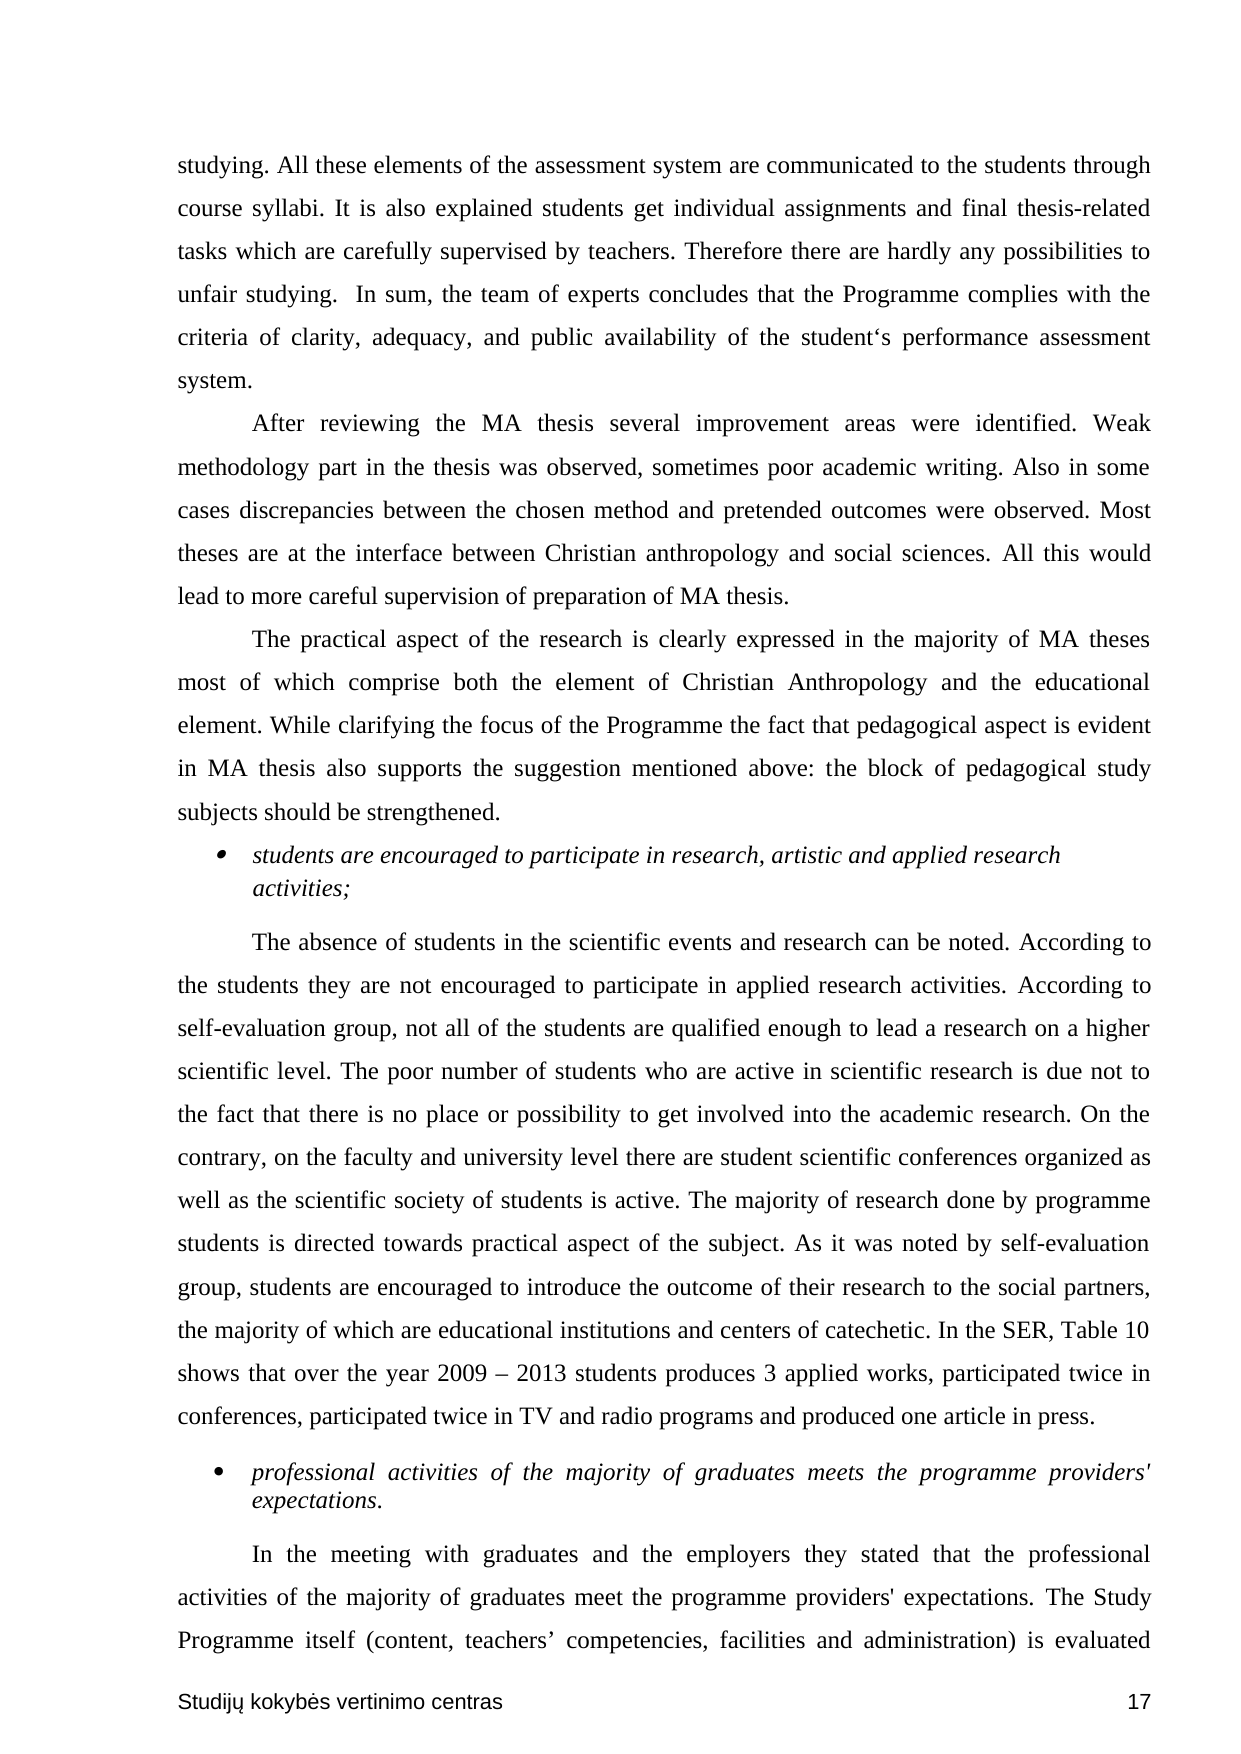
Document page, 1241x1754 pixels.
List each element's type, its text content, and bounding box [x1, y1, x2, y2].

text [177, 1539, 1152, 1654]
text The absence of students in the scientific events and research can be noted. According to the students they are not encouraged to participate in applied research activities. According to self-evaluation group, not all of the students are qualified enough to lead a research on a higher scientific level. The poor number of students who are active in scientific research is due not to the fact that there is no place or possibility to get involved into the academic research. On the contrary, on the faculty and university level there are student scientific conferences organized as well as the scientific society of students is active. The majority of research done by programme students is directed towards practical aspect of the subject. As it was noted by self-evaluation group, students are encouraged to introduce the outcome of their research to the social partners, the majority of which are educational institutions and centers of catechetic. In the SER, Table 10 shows that over the year 2009 – 2013 students produces 3 applied works, participated twice in conferences, participated twice in TV and radio programs and produced one article in press. [177, 927, 1152, 1430]
list professional activities of the majority of graduates meets the programme providers' expectations. [214, 1457, 1152, 1514]
list students are encouraged to participate in research, artistic and applied research activities; [215, 840, 1152, 902]
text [177, 150, 1152, 394]
text The practical aspect of the research is clearly expressed in the majority of MA theses most of which comprise both the element of Christian Anthropology and the educational element. While clarifying the focus of the Programme the fact that pedagogical aspect is evident in MA thesis also supports the suggestion mentioned above: the block of pedagogical study subjects should be strengthened. [177, 624, 1152, 825]
text After reviewing the MA thesis several improvement areas were identified. Weak methodology part in the thesis was observed, sometimes poor academic writing. Also in some cases discrepancies between the chosen method and pretended outcomes were observed. Most theses are at the interface between Christian anthropology and social sciences. All this would lead to more careful supervision of preparation of MA thesis. [177, 408, 1152, 610]
